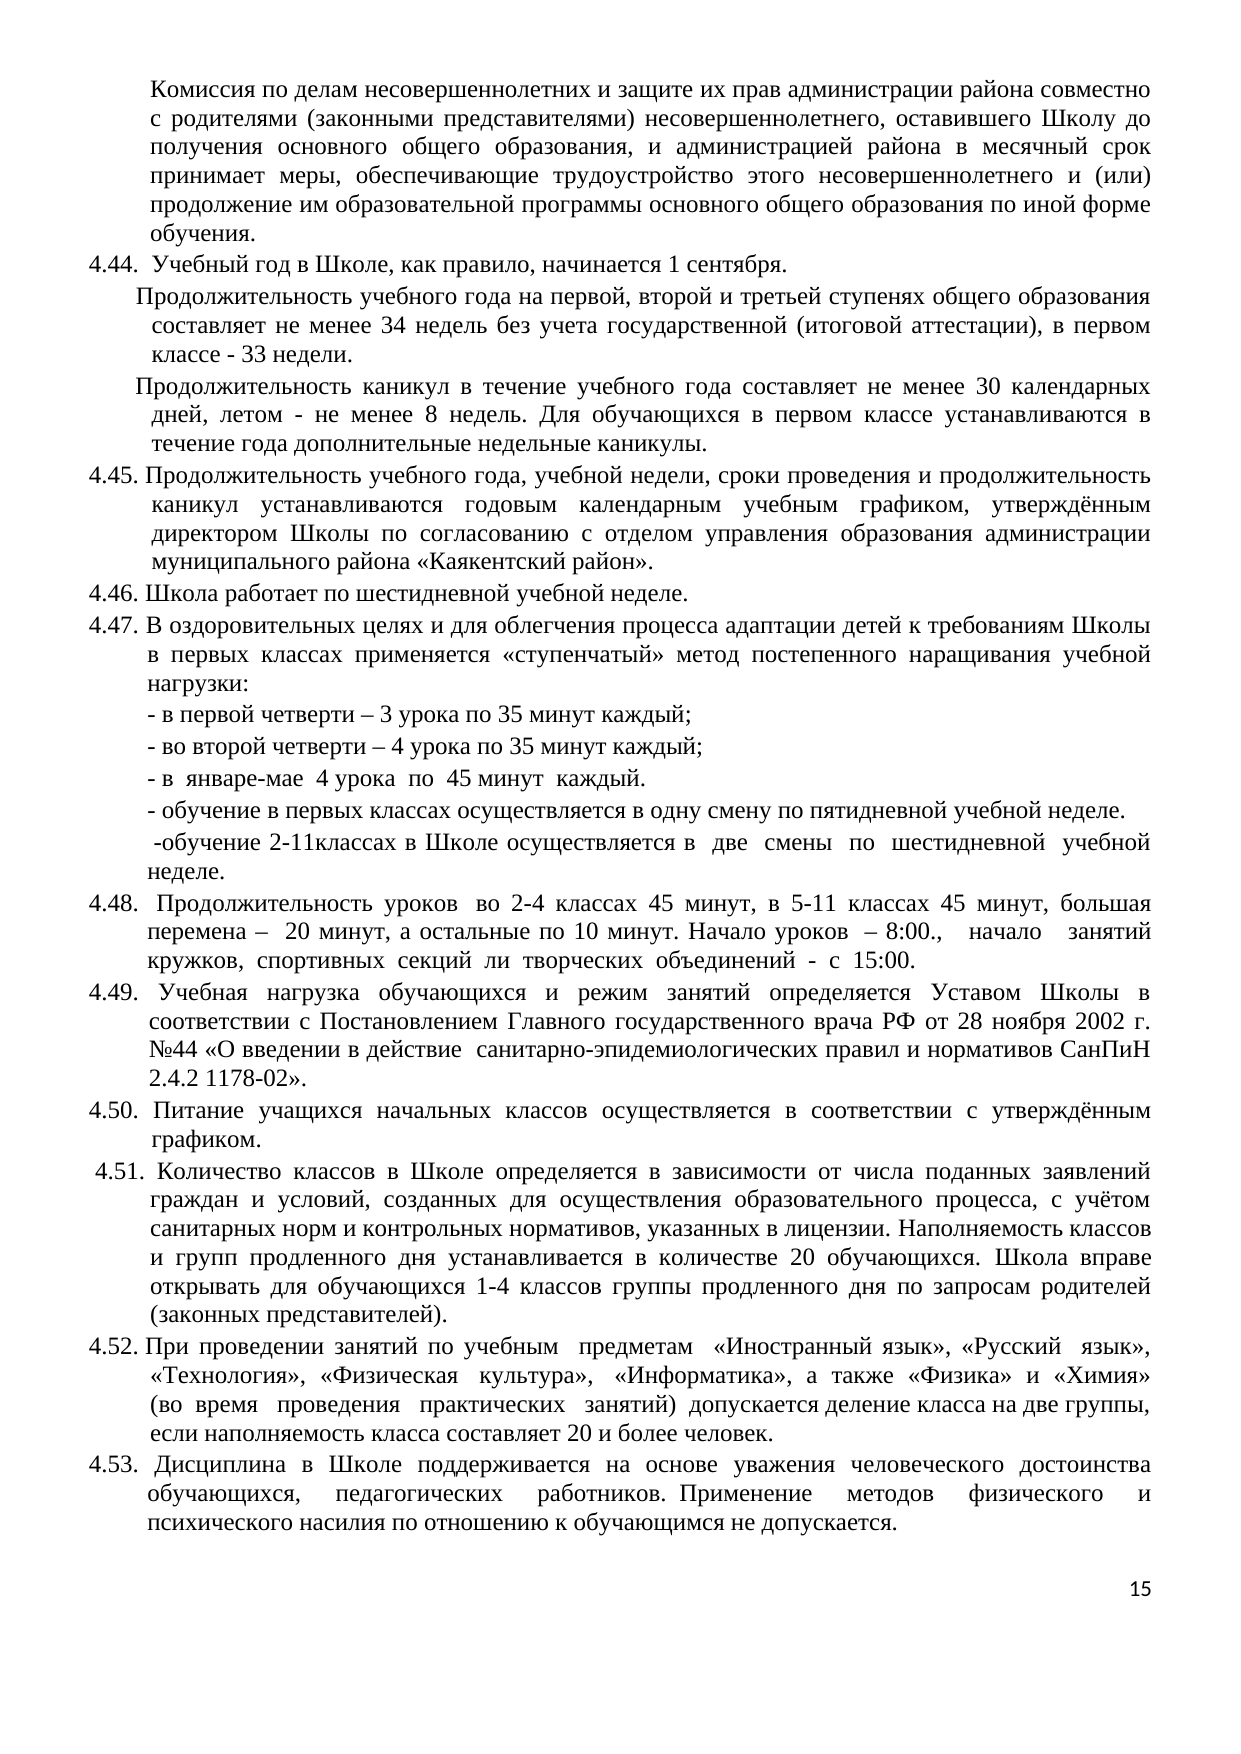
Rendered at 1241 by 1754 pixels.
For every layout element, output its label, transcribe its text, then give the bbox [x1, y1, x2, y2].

text - во второй четверти – 4 урока по 35 минут каждый; [147, 731, 1152, 760]
text -обучение 2-11классах в Школе осуществляется в две смены по шестидневной учебной неделе. [147, 827, 1152, 884]
text - обучение в первых классах осуществляется в одну смену по пятидневной учебной неделе. [147, 795, 1152, 824]
text - в январе-мае 4 урока по 45 минут каждый. [147, 763, 1152, 792]
text 4.50. Питание учащихся начальных классов осуществляется в соответствии с утверждённым графиком. [89, 1095, 1152, 1153]
text Продолжительность учебного года на первой, второй и третьей ступенях общего образования составляет не менее 34 недель без учета государственной (итоговой аттестации), в первом классе - 33 недели. [89, 281, 1152, 368]
text 4.46. Школа работает по шестидневной учебной неделе. [89, 578, 1152, 607]
text 4.47. В оздоровительных целях и для облегчения процесса адаптации детей к требованиям Школы в первых классах применяется «ступенчатый» метод постепенного наращивания учебной нагрузки: [89, 610, 1152, 696]
text 4.44. Учебный год в Школе, как правило, начинается 1 сентября. [89, 249, 1152, 278]
text 4.53. Дисциплина в Школе поддерживается на основе уважения человеческого достоинства обучающихся, педагогических работников. Применение методов физического и психического насилия по отношению к обучающимся не допускается. [89, 1449, 1152, 1536]
text Комиссия по делам несовершеннолетних и защите их прав администрации района совместно с родителями (законными представителями) несовершеннолетнего, оставившего Школу до получения основного общего образования, и администрацией района в месячный срок принимает меры, обеспечивающие трудоустройство этого несовершеннолетнего и (или) продолжение им образовательной программы основного общего образования по иной форме обучения. [89, 74, 1152, 246]
text 4.51. Количество классов в Школе определяется в зависимости от числа поданных заявлений граждан и условий, созданных для осуществления образовательного процесса, с учётом санитарных норм и контрольных нормативов, указанных в лицензии. Наполняемость классов и групп продленного дня устанавливается в количестве 20 обучающихся. Школа вправе открывать для обучающихся 1-4 классов группы продленного дня по запросам родителей (законных представителей). [89, 1156, 1152, 1328]
text Продолжительность каникул в течение учебного года составляет не менее 30 календарных дней, летом - не менее 8 недель. Для обучающихся в первом классе устанавливаются в течение года дополнительные недельные каникулы. [89, 371, 1152, 457]
text 4.52. При проведении занятий по учебным предметам «Иностранный язык», «Русский язык», «Технология», «Физическая культура», «Информатика», а также «Физика» и «Химия» (во время проведения практических занятий) допускается деление класса на две группы, если наполняемость класса составляет 20 и более человек. [89, 1331, 1152, 1446]
text 4.48. Продолжительность уроков во 2-4 классах 45 минут, в 5-11 классах 45 минут, большая перемена – 20 минут, а остальные по 10 минут. Начало уроков – 8:00., начало занятий кружков, спортивных секций ли творческих объединений - с 15:00. [89, 888, 1152, 974]
text - в первой четверти – 3 урока по 35 минут каждый; [147, 699, 1152, 728]
text 4.45. Продолжительность учебного года, учебной недели, сроки проведения и продолжительность каникул устанавливаются годовым календарным учебным графиком, утверждённым директором Школы по согласованию с отделом управления образования администрации муниципального района «Каякентский район». [89, 460, 1152, 575]
text 4.49. Учебная нагрузка обучающихся и режим занятий определяется Уставом Школы в соответствии с Постановлением Главного государственного врача РФ от 28 ноября .№44 «О введении в действие санитарно-эпидемиологических правил и нормативов СанПиН 2.4.2 1178-02». [89, 977, 1152, 1092]
